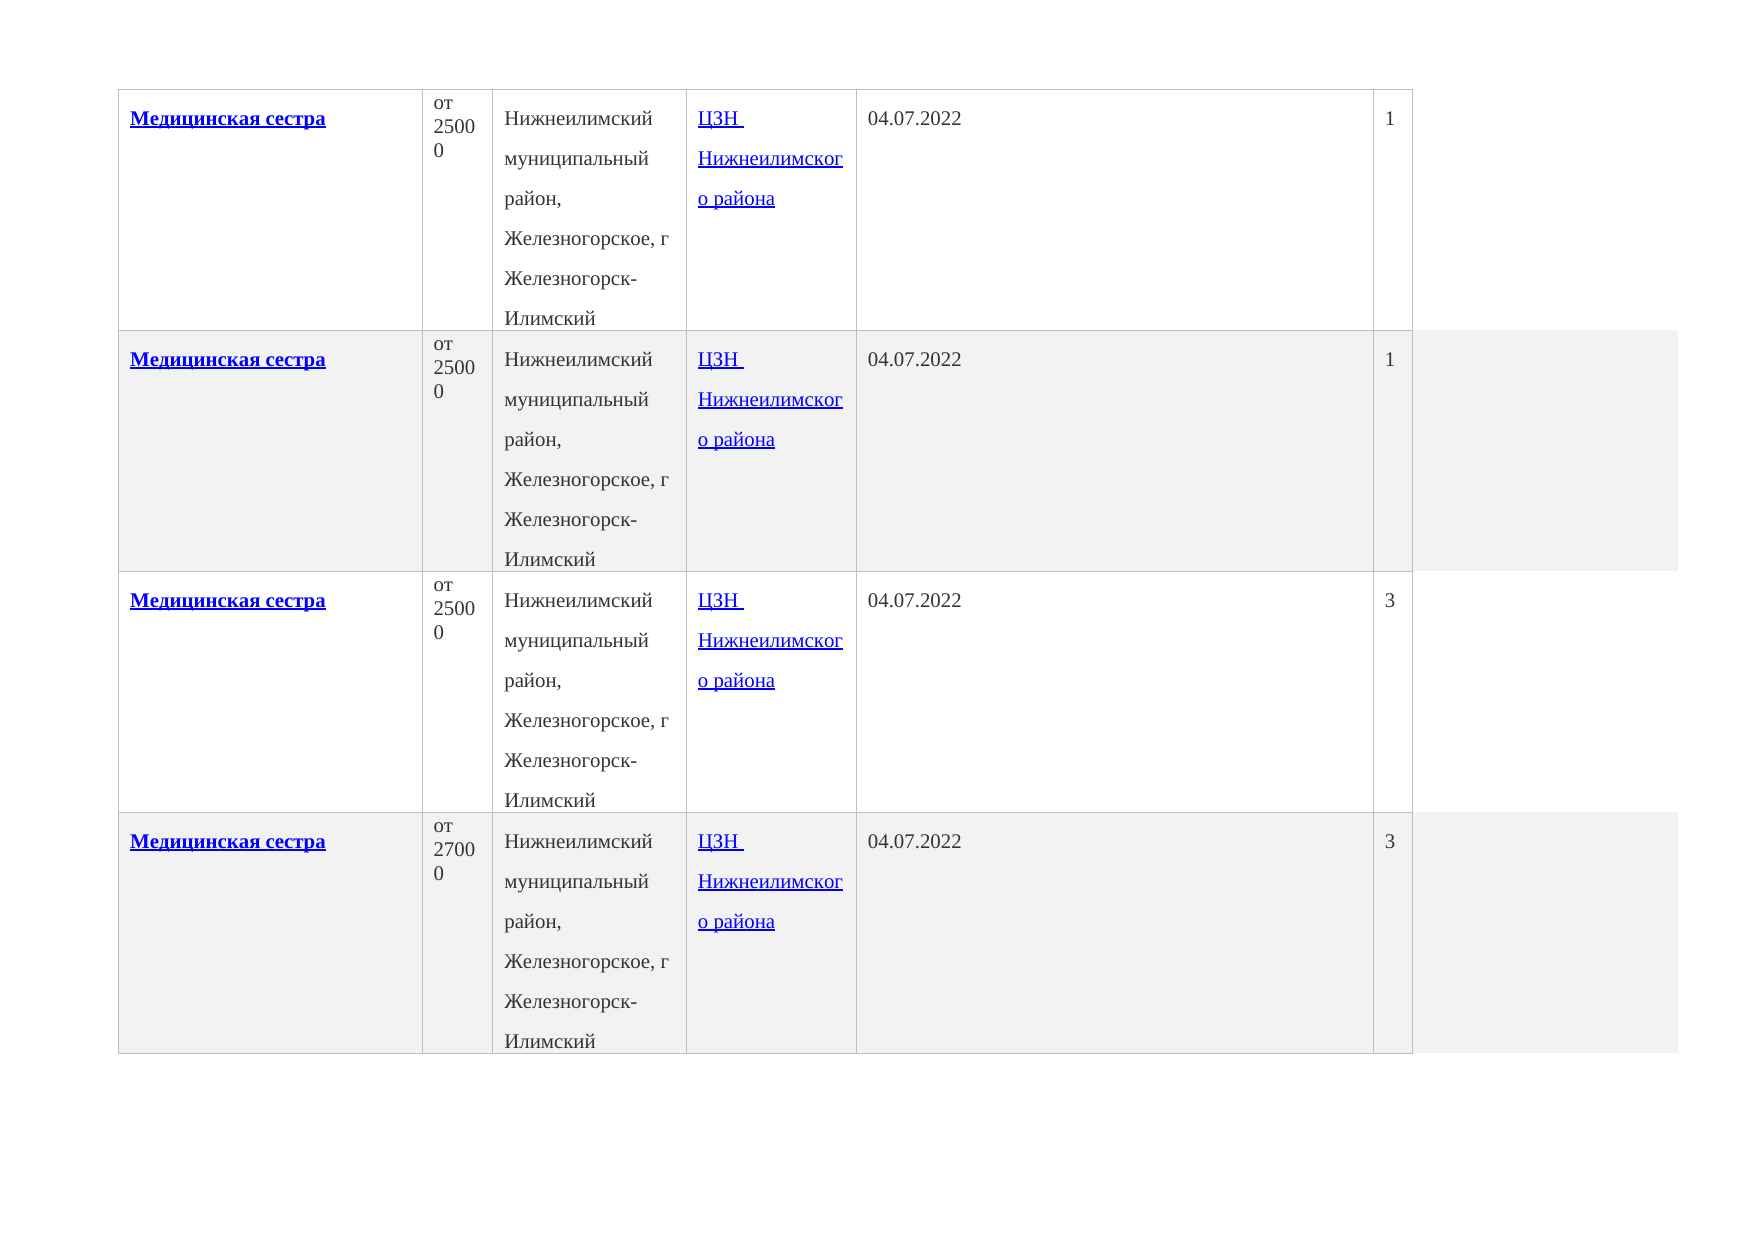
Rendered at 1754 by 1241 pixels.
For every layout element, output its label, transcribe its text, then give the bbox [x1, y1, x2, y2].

table_cell ЦЗН Нижнеилимского района [687, 572, 856, 812]
table_cell от 25000 [423, 90, 492, 329]
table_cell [493, 90, 686, 329]
table_cell 04.07.2022 [857, 90, 1373, 329]
table_cell 1 [1374, 90, 1412, 329]
table_cell 3 [1374, 572, 1412, 812]
table_cell 1 [1374, 331, 1412, 571]
table_cell от 25000 [423, 572, 492, 812]
table_cell 04.07.2022 [857, 813, 1373, 1053]
table_cell 3 [1374, 813, 1412, 1053]
table_cell 04.07.2022 [857, 572, 1373, 812]
table_cell Медицинская сестра [119, 813, 422, 1053]
table_cell Медицинская сестра [119, 90, 422, 329]
table_cell Нижнеилимский муниципальный район, Железногорское, г Железногорск-Илимский [493, 572, 686, 812]
table_cell от 25000 [423, 331, 492, 571]
table_cell 04.07.2022 [857, 331, 1373, 571]
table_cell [687, 90, 856, 329]
table_cell ЦЗН Нижнеилимского района [687, 331, 856, 571]
table_cell ЦЗН Нижнеилимского района [687, 813, 856, 1053]
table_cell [493, 813, 686, 1053]
table_cell Медицинская сестра [119, 331, 422, 571]
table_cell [493, 331, 686, 571]
table_cell от 27000 [423, 813, 492, 1053]
table_cell Медицинская сестра [119, 572, 422, 812]
